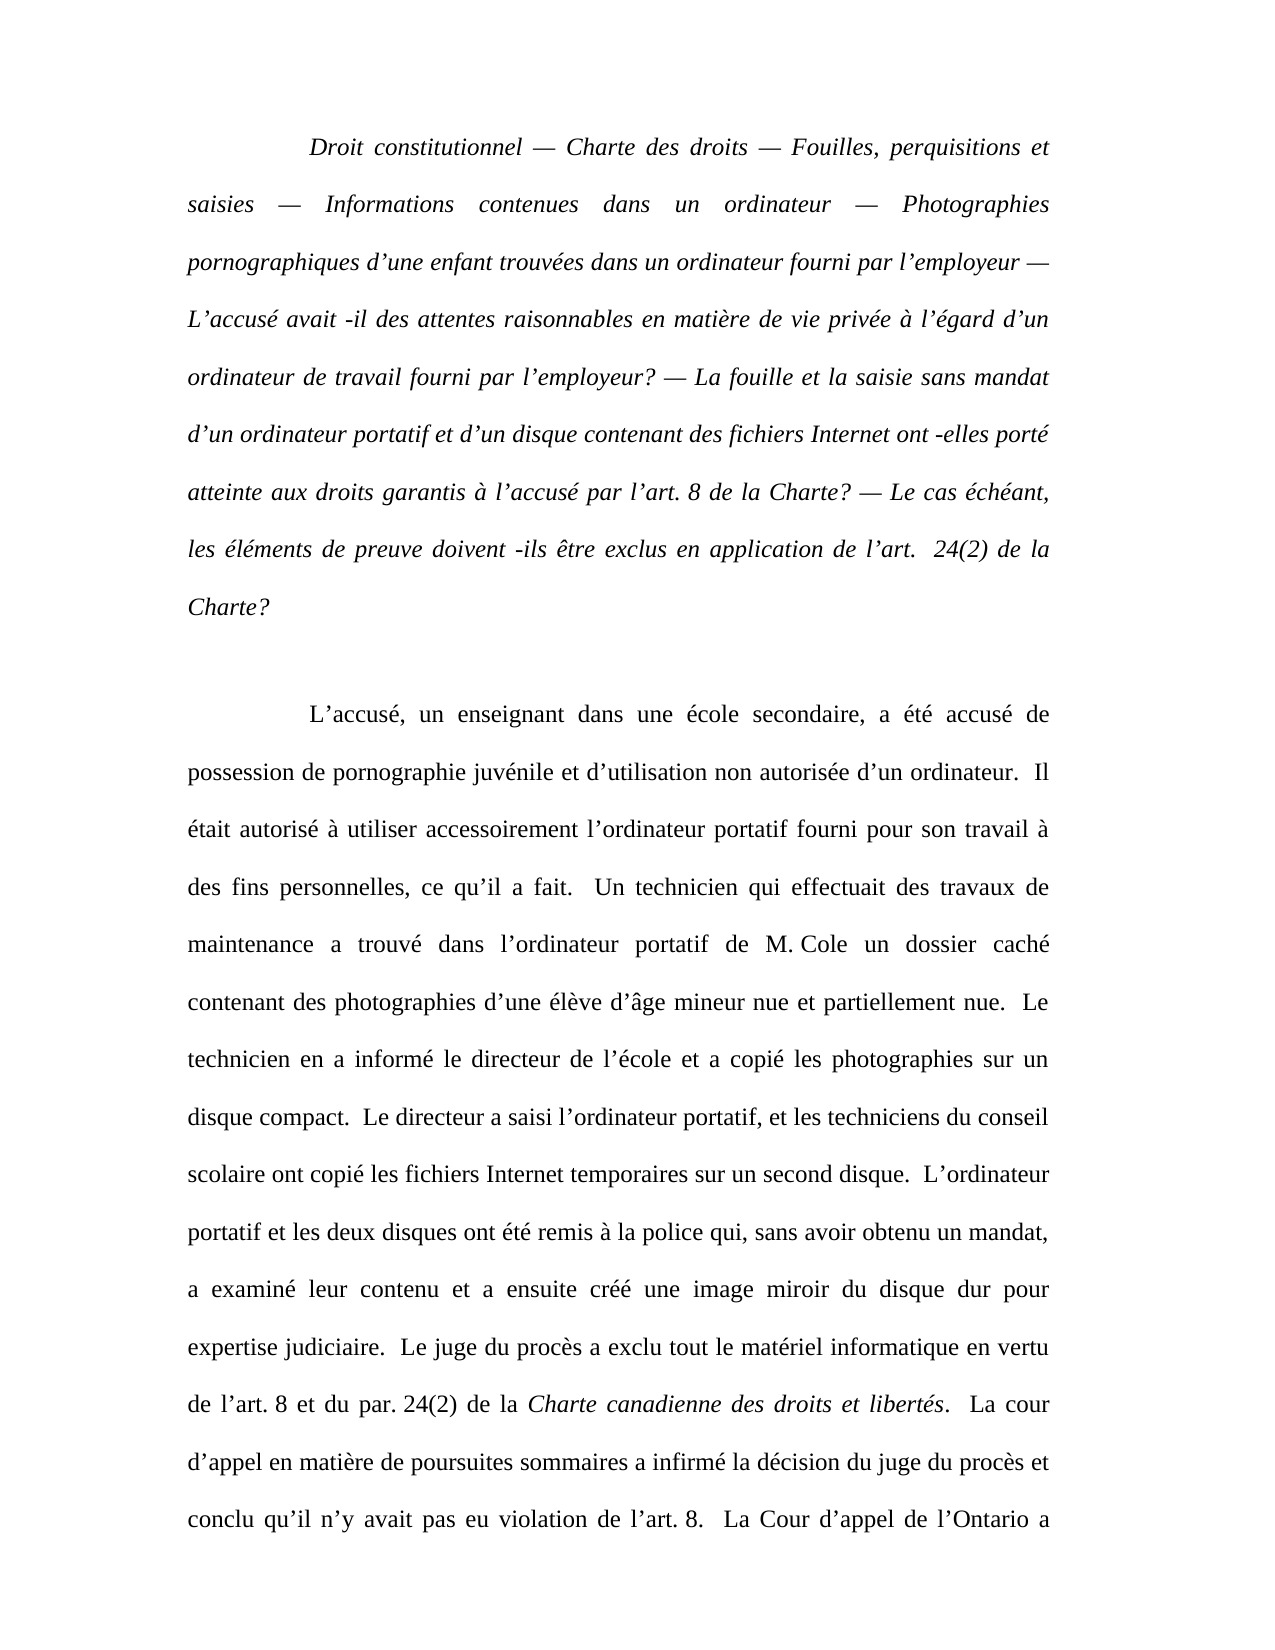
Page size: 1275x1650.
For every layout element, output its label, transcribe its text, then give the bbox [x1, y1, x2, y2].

text Droit constitutionnel — Charte des droits — Fouilles, perquisitions et saisies — Informations contenues dans un ordinateur — Photographies pornographiques d’une enfant trouvées dans un ordinateur fourni par l’employeur — L’accusé avait -il des attentes raisonnables en matière de vie privée à l’égard d’un ordinateur de travail fourni par l’employeur? — La fouille et la saisie sans mandat d’un ordinateur portatif et d’un disque contenant des fichiers Internet ont -elles porté atteinte aux droits garantis à l’accusé par l’art. 8 de la Charte? — Le cas échéant, les éléments de preuve doivent -ils être exclus en application de l’art. 24(2) de la Charte? [187, 132, 1050, 621]
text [187, 699, 1050, 1533]
